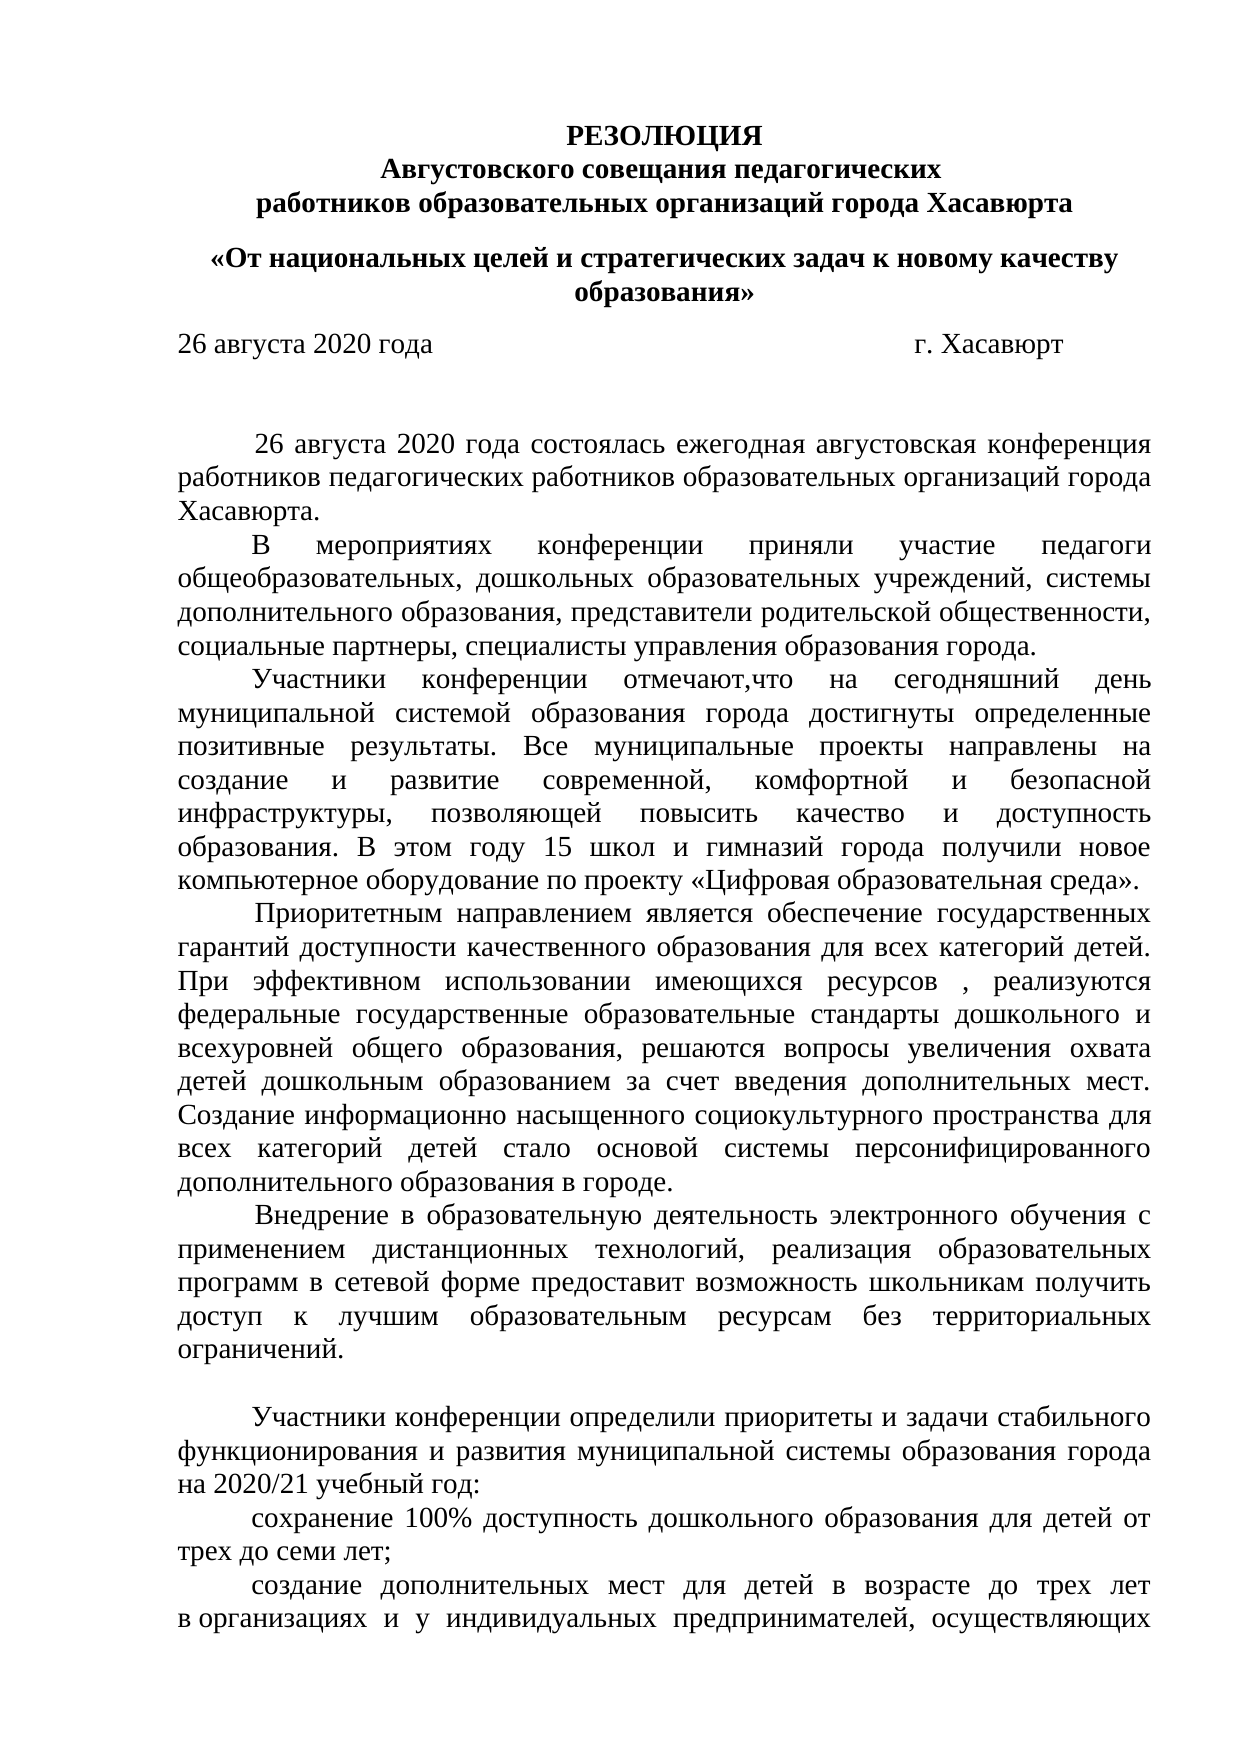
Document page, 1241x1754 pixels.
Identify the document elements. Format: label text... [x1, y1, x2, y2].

text В мероприятиях конференции приняли участие педагоги общеобразовательных, дошкольных образовательных учреждений, системы дополнительного образования, представители родительской общественности, социальные партнеры, специалисты управления образования города. [177, 527, 1152, 661]
text сохранение 100% доступность дошкольного образования для детей от трех до семи лет; [177, 1500, 1152, 1567]
text 26 августа 2020 года состоялась ежегодная августовская конференция работников педагогических работников образовательных организаций города Хасавюрта. [177, 426, 1152, 527]
text Августовского совещания педагогических работников образовательных организаций города Хасавюрта [177, 152, 1152, 219]
text РЕЗОЛЮЦИЯ [177, 118, 1152, 152]
text Внедрение в образовательную деятельность электронного обучения с применением дистанционных технологий, реализация образовательных программ в сетевой форме предоставит возможность школьникам получить доступ к лучшим образовательным ресурсам без территориальных ограничений. [177, 1198, 1152, 1366]
text Участники конференции отмечают,что на сегодняшний день муниципальной системой образования города достигнуты определенные позитивные результаты. Все муниципальные проекты направлены на создание и развитие современной, комфортной и безопасной инфраструктуры, позволяющей повысить качество и доступность образования. В этом году 15 школ и гимназий города получили новое компьютерное оборудование по проекту «Цифровая образовательная среда». [177, 661, 1152, 896]
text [177, 1567, 1152, 1634]
text «От национальных целей и стратегических задач к новому качеству образования» [177, 241, 1152, 308]
text Участники конференции определили приоритеты и задачи стабильного функционирования и развития муниципальной системы образования города на 2020/21 учебный год: [177, 1399, 1152, 1500]
text Приоритетным направлением является обеспечение государственных гарантий доступности качественного образования для всех категорий детей. При эффективном использовании имеющихся ресурсов , реализуются федеральные государственные образовательные стандарты дошкольного и всехуровней общего образования, решаются вопросы увеличения охвата детей дошкольным образованием за счет введения дополнительных мест. Создание информационно насыщенного социокультурного пространства для всех категорий детей стало основой системы персонифицированного дополнительного образования в городе. [177, 896, 1152, 1198]
text 26 августа 2020 года г. Хасавюрт [177, 330, 1152, 359]
